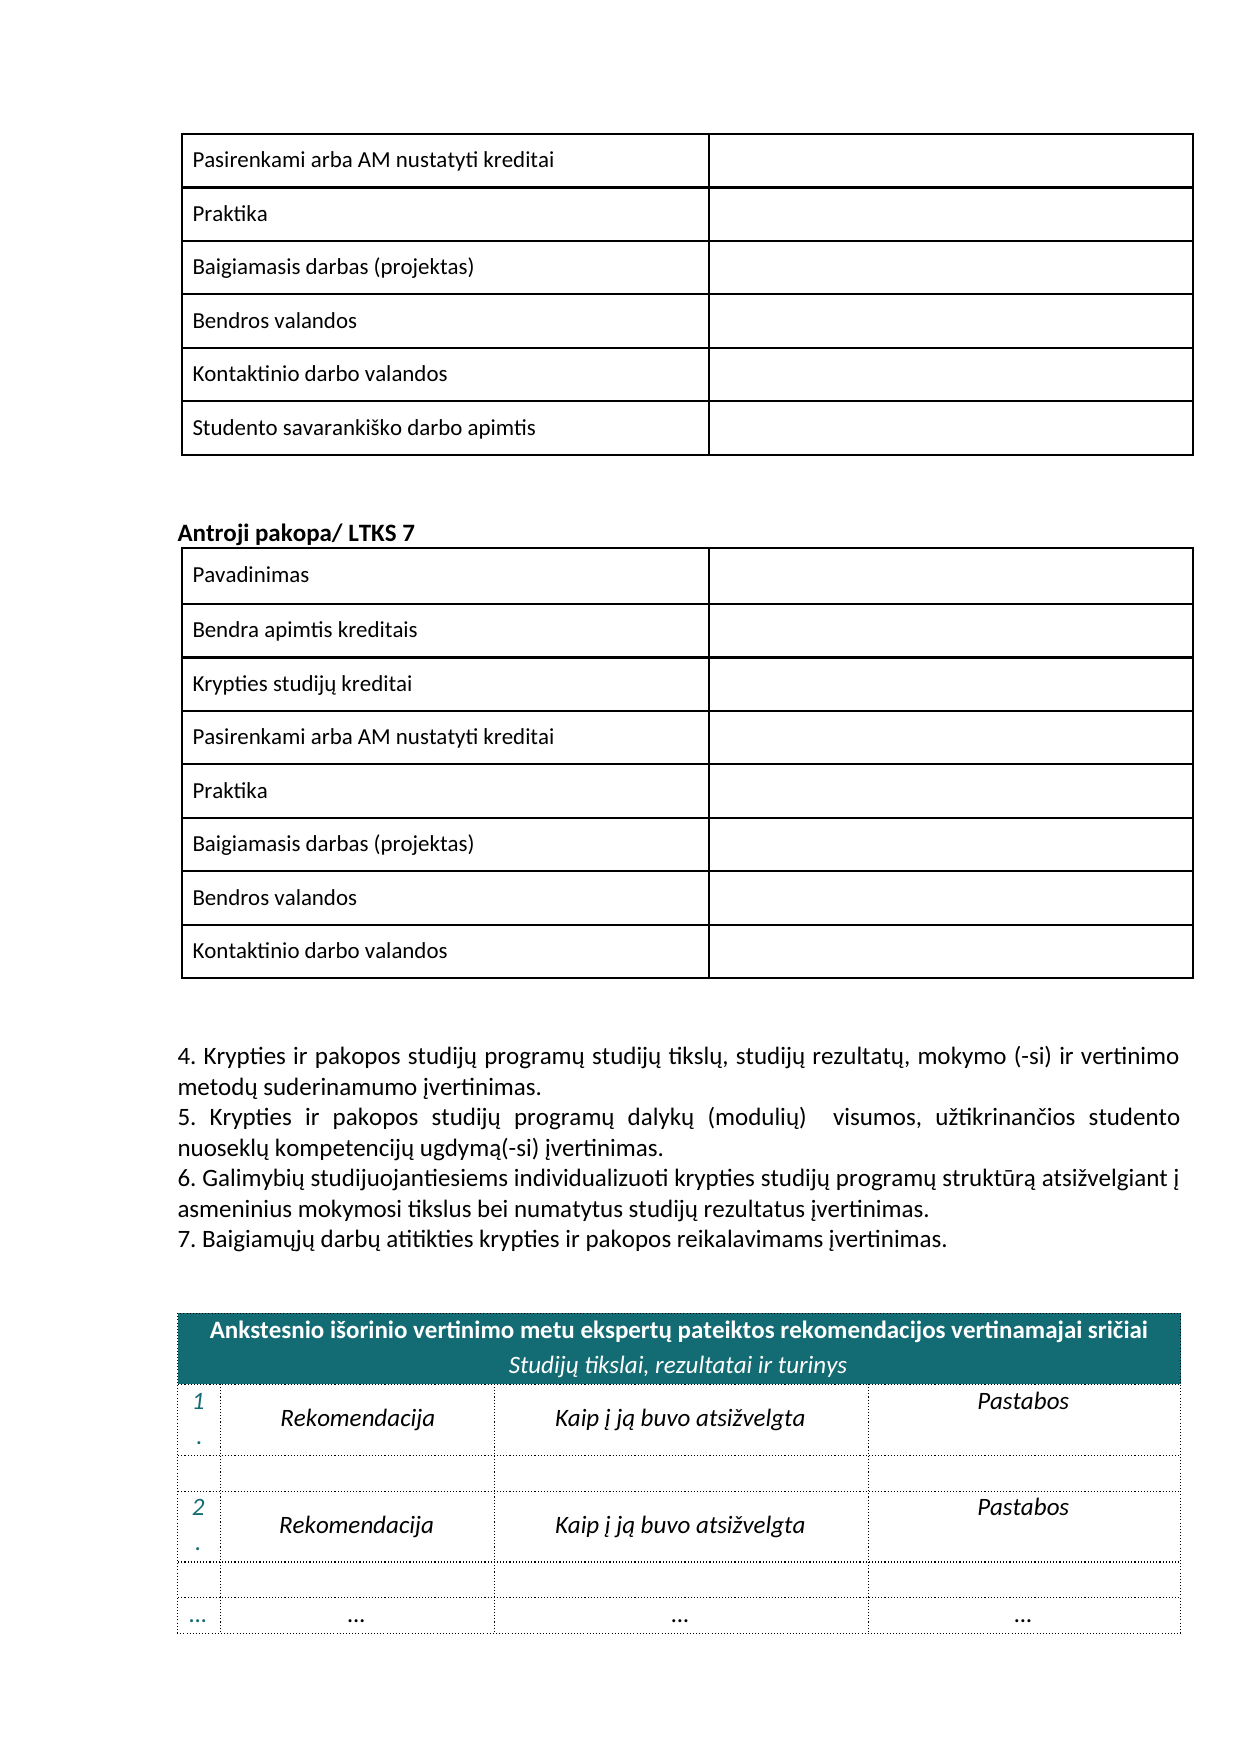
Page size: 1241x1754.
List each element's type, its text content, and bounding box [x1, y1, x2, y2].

table_cell Pastabos [868, 1491, 1181, 1561]
table_cell Praktika [183, 765, 708, 817]
table_cell [710, 926, 1192, 977]
table_cell [868, 1455, 1181, 1491]
table_cell 1. [178, 1384, 221, 1455]
table_cell [710, 765, 1192, 817]
table_cell [710, 659, 1192, 710]
text 4. Krypties ir pakopos studijų programų studijų tikslų, studijų rezultatų, mokymo (-si) ir vertinimo metodų suderinamumo įvertinimas. [177, 1040, 1181, 1101]
text Antroji pakopa/ LTKS 7 [177, 517, 1181, 547]
table_cell [178, 1455, 221, 1491]
table_cell Krypties studijų kreditai [183, 659, 708, 710]
table_header [710, 549, 1192, 603]
table_cell Bendros valandos [183, 872, 708, 923]
table_cell [868, 1561, 1181, 1597]
table_cell … [868, 1597, 1181, 1633]
table_cell Rekomendacija [221, 1491, 495, 1561]
table_cell 2. [178, 1491, 221, 1561]
table_cell [710, 819, 1192, 870]
table_cell Praktika [183, 189, 708, 240]
table_cell Rekomendacija [221, 1384, 495, 1455]
table_cell Baigiamasis darbas (projektas) [183, 819, 708, 870]
table_cell [221, 1561, 495, 1597]
table_cell [178, 1561, 221, 1597]
text 5. Krypties ir pakopos studijų programų dalykų (modulių) visumos, užtikrinančios studento nuoseklų kompetencijų ugdymą(-si) įvertinimas. [177, 1101, 1181, 1162]
table_cell [221, 1455, 495, 1491]
table_cell [710, 712, 1192, 763]
table_cell Kontaktinio darbo valandos [183, 349, 708, 400]
table_cell [710, 295, 1192, 347]
table_cell Kontaktinio darbo valandos [183, 926, 708, 977]
table_cell Bendra apimtis kreditais [183, 605, 708, 656]
table_cell Kaip į ją buvo atsižvelgta [495, 1384, 868, 1455]
table_cell … [178, 1597, 221, 1633]
table_cell Kaip į ją buvo atsižvelgta [495, 1491, 868, 1561]
table_cell Pasirenkami arba AM nustatyti kreditai [183, 135, 708, 186]
table_cell [710, 605, 1192, 656]
table_cell [710, 189, 1192, 240]
table_cell … [495, 1597, 868, 1633]
table_cell Pastabos [868, 1384, 1181, 1455]
table_cell Bendros valandos [183, 295, 708, 347]
table_cell [710, 135, 1192, 186]
table_cell [710, 349, 1192, 400]
table_cell [495, 1455, 868, 1491]
table_cell [710, 402, 1192, 453]
table_cell [495, 1561, 868, 1597]
table_cell Baigiamasis darbas (projektas) [183, 242, 708, 293]
table_cell … [221, 1597, 495, 1633]
table_header Ankstesnio išorinio vertinimo metu ekspertų pateiktos rekomendacijos vertinamajai sričiai Studijų tikslai, rezultatai ir turinys [178, 1313, 1181, 1384]
table_cell Studento savarankiško darbo apimtis [183, 402, 708, 453]
table_cell [710, 242, 1192, 293]
text 7. Baigiamųjų darbų atitikties krypties ir pakopos reikalavimams įvertinimas. [177, 1223, 1181, 1254]
table_header Pavadinimas [183, 549, 708, 603]
text 6. Galimybių studijuojantiesiems individualizuoti krypties studijų programų struktūrą atsižvelgiant į asmeninius mokymosi tikslus bei numatytus studijų rezultatus įvertinimas. [177, 1162, 1181, 1223]
table_cell [710, 872, 1192, 923]
table_cell Pasirenkami arba AM nustatyti kreditai [183, 712, 708, 763]
